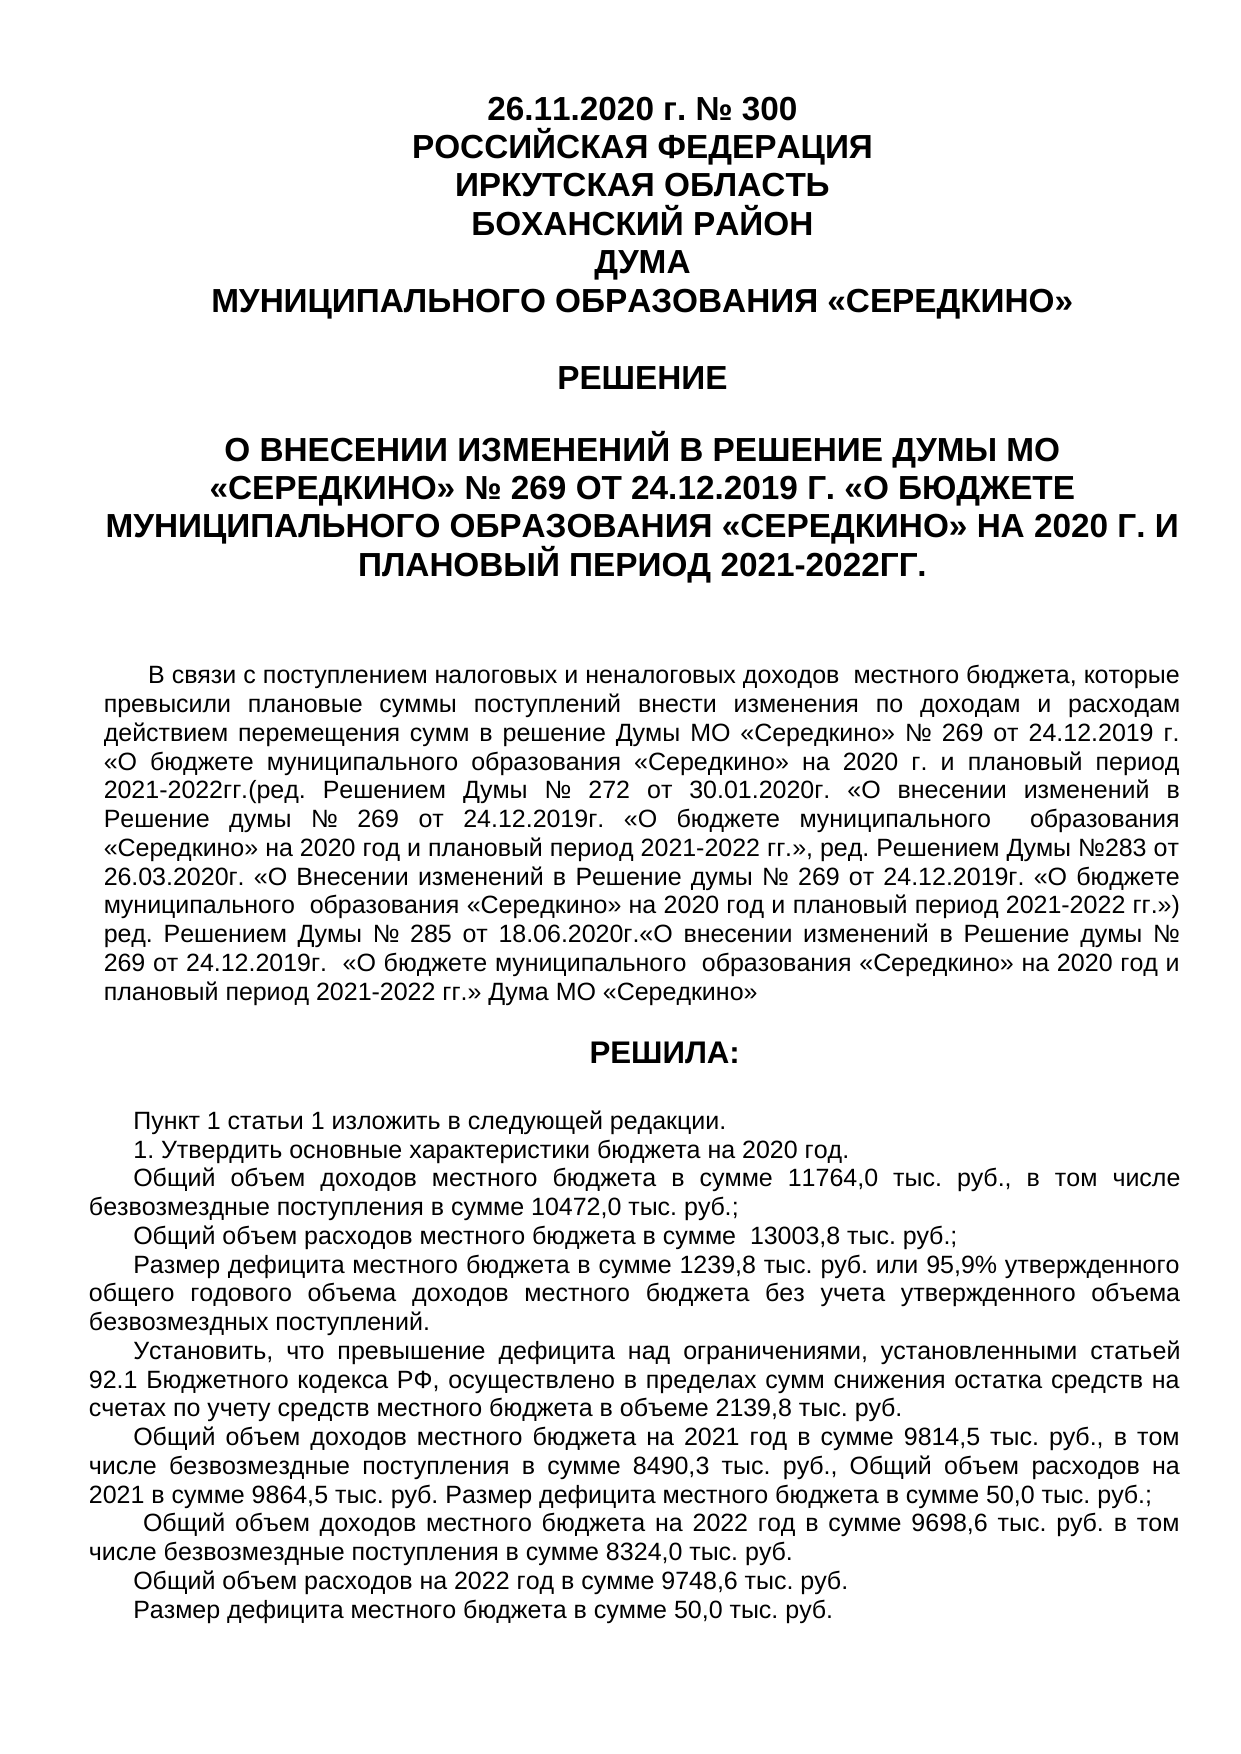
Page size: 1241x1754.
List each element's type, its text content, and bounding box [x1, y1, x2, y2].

text Общий объем расходов местного бюджета в сумме 13003,8 тыс. руб.; [89, 1221, 1181, 1250]
text МУНИЦИПАЛЬНОГО ОБРАЗОВАНИЯ «СЕРЕДКИНО» [103, 281, 1181, 319]
text Пункт 1 статьи 1 изложить в следующей редакции. [89, 1106, 1181, 1135]
text Общий объем доходов местного бюджета в сумме 11764,0 тыс. руб., в том числе безвозмездные поступления в сумме 10472,0 тыс. руб.; [89, 1163, 1181, 1221]
text В связи с поступлением налоговых и неналоговых доходов местного бюджета, которые превысили плановые суммы поступлений внести изменения по доходам и расходам действием перемещения сумм в решение Думы МО «Середкино» № 269 от 24.12.2019 г. «О бюджете муниципального образования «Середкино» на 2020 г. и плановый период 2021-2022гг.(ред. Решением Думы № 272 от 30.01.2020г. «О внесении изменений в Решение думы № 269 от 24.12.2019г. «О бюджете муниципального образования «Середкино» на 2020 год и плановый период 2021-2022 гг.», ред. Решением Думы №283 от 26.03.2020г. «О Внесении изменений в Решение думы № 269 от 24.12.2019г. «О бюджете муниципального образования «Середкино» на 2020 год и плановый период 2021-2022 гг.») ред. Решением Думы № 285 от 18.06.2020г.«О внесении изменений в Решение думы № 269 от 24.12.2019г. «О бюджете муниципального образования «Середкино» на 2020 год и плановый период 2021-2022 гг.» Дума МО «Середкино» [103, 660, 1181, 1005]
text Размер дефицита местного бюджета в сумме 50,0 тыс. руб. [89, 1595, 1181, 1623]
text РЕШЕНИЕ [103, 358, 1181, 396]
text Установить, что превышение дефицита над ограничениями, установленными статьей 92.1 Бюджетного кодекса РФ, осуществлено в пределах сумм снижения остатка средств на счетах по учету средств местного бюджета в объеме 2139,8 тыс. руб. [89, 1336, 1181, 1422]
text ДУМА [103, 242, 1181, 281]
text Размер дефицита местного бюджета в сумме 1239,8 тыс. руб. или 95,9% утвержденного общего годового объема доходов местного бюджета без учета утвержденного объема безвозмездных поступлений. [89, 1250, 1181, 1336]
text 1. Утвердить основные характеристики бюджета на 2020 год. [89, 1135, 1181, 1163]
text РОССИЙСКАЯ ФЕДЕРАЦИЯ [103, 127, 1181, 166]
text Общий объем доходов местного бюджета на 2022 год в сумме 9698,6 тыс. руб. в том числе безвозмездные поступления в сумме 8324,0 тыс. руб. [89, 1508, 1181, 1566]
text Общий объем расходов на 2022 год в сумме 9748,6 тыс. руб. [89, 1566, 1181, 1595]
text Общий объем доходов местного бюджета на 2021 год в сумме 9814,5 тыс. руб., в том числе безвозмездные поступления в сумме 8490,3 тыс. руб., Общий объем расходов на 2021 в сумме 9864,5 тыс. руб. Размер дефицита местного бюджета в сумме 50,0 тыс. руб.; [89, 1422, 1181, 1508]
text О ВНЕСЕНИИ ИЗМЕНЕНИЙ В РЕШЕНИЕ ДУМЫ МО «СЕРЕДКИНО» № 269 ОТ 24.12.2019 Г. «О БЮДЖЕТЕ МУНИЦИПАЛЬНОГО ОБРАЗОВАНИЯ «СЕРЕДКИНО» НА 2020 Г. И ПЛАНОВЫЙ ПЕРИОД 2021-2022ГГ. [103, 430, 1181, 583]
text РЕШИЛА: [103, 1034, 1181, 1070]
text БОХАНСКИЙ РАЙОН [103, 204, 1181, 242]
text 26.11.2020 г. № 300 [103, 89, 1181, 127]
text ИРКУТСКАЯ ОБЛАСТЬ [103, 166, 1181, 204]
